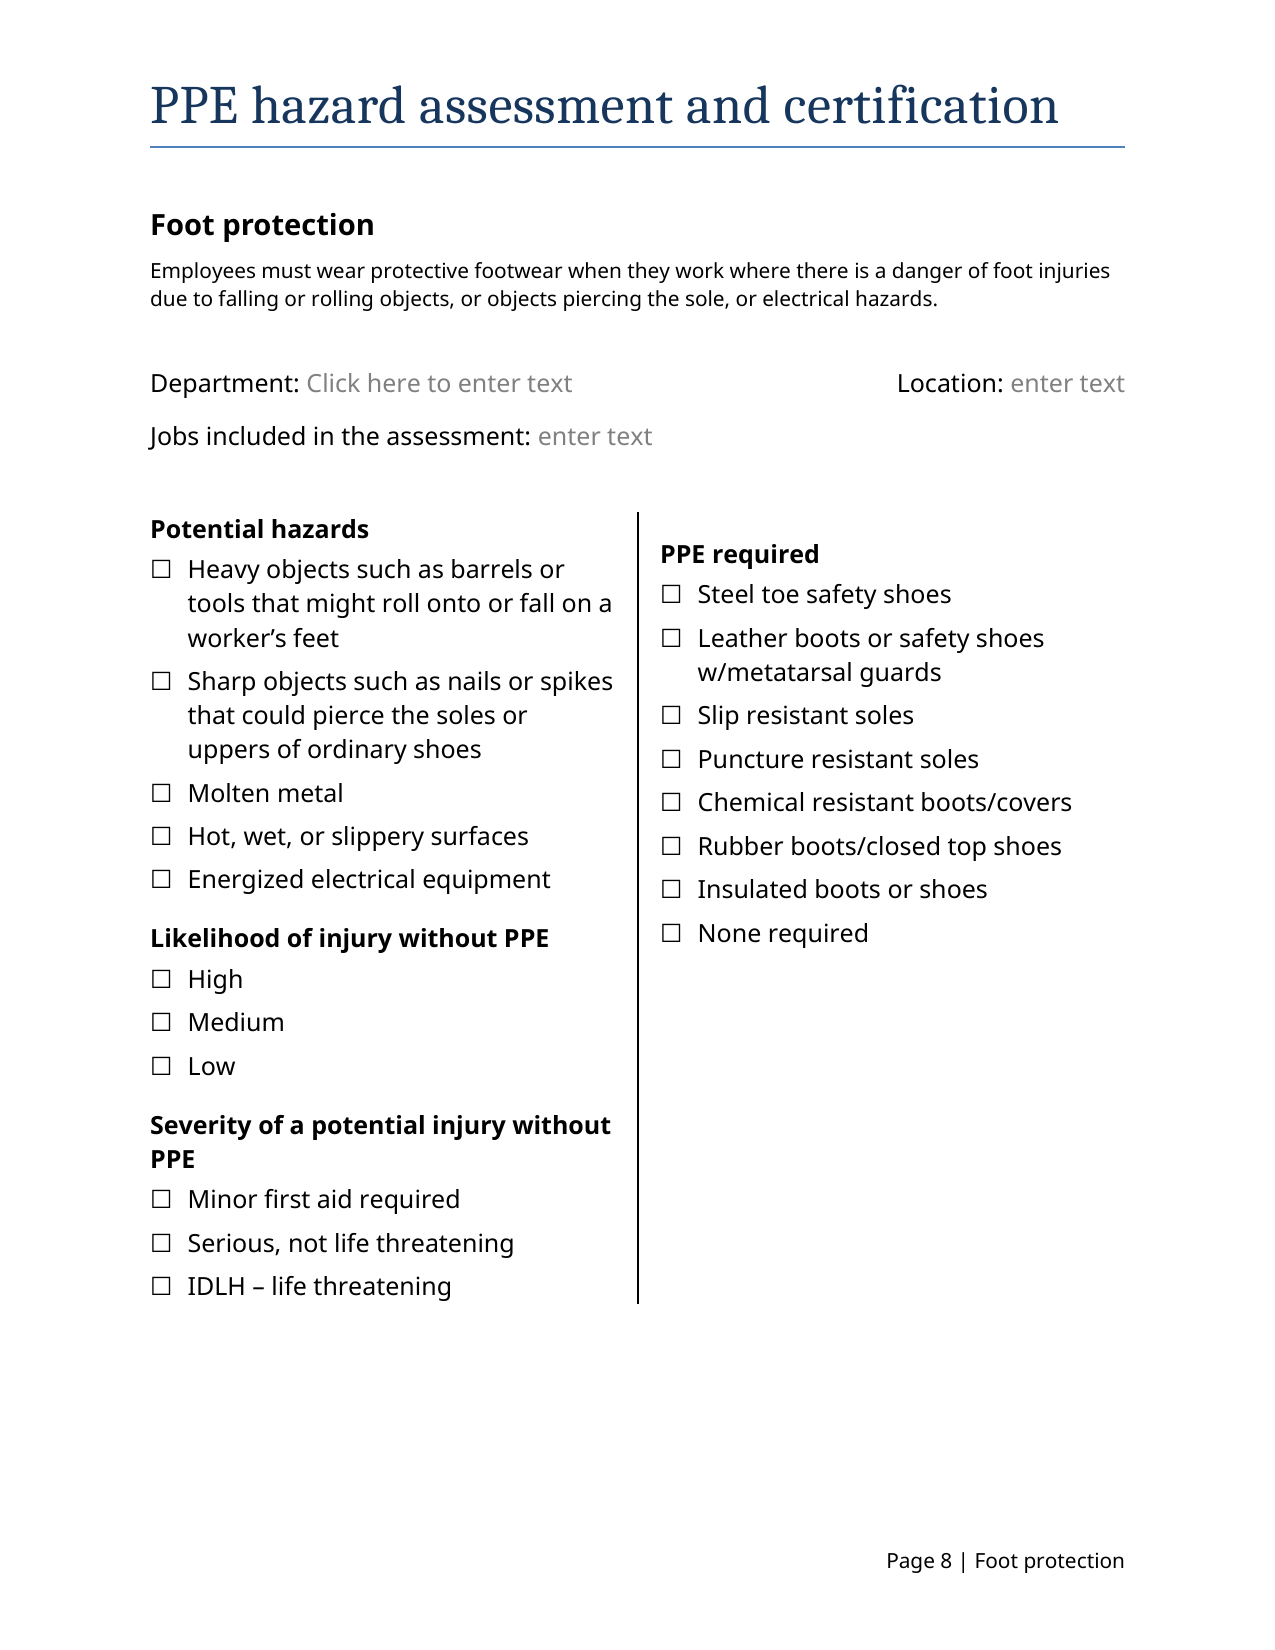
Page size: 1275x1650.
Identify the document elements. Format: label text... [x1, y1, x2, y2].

text Sharp objects such as nails or spikes that could pierce the soles or uppers of ordinary shoes [150, 664, 615, 766]
text IDLH – life threatening [150, 1269, 615, 1303]
text Steel toe safety shoes [660, 577, 1125, 611]
text Leather boots or safety shoes w/metatarsal guards [660, 621, 1125, 689]
text None required [660, 915, 1125, 949]
text Insulated boots or shoes [660, 872, 1125, 906]
text Hot, wet, or slippery surfaces [150, 819, 615, 853]
text Employees must wear protective footwear when they work where there is a danger of foot injuries due to falling or rolling objects, or objects piercing the sole, or electrical hazards. [150, 256, 1125, 313]
text Energized electrical equipment [150, 862, 615, 896]
text Heavy objects such as barrels or tools that might roll onto or fall on a worker’s feet [150, 552, 615, 654]
text High [150, 961, 615, 996]
subtitle Severity of a potential injury without PPE [150, 1107, 615, 1176]
subtitle PPE required [660, 537, 1125, 571]
text Molten metal [150, 775, 615, 809]
text Serious, not life threatening [150, 1225, 615, 1259]
text Low [150, 1048, 615, 1082]
text Rubber boots/closed top shoes [660, 828, 1125, 862]
text Medium [150, 1005, 615, 1039]
text Minor first aid required [150, 1182, 615, 1216]
subtitle Potential hazards [150, 512, 615, 546]
text Department: Location: [150, 332, 1125, 400]
text Puncture resistant soles [660, 741, 1125, 776]
subtitle Foot protection [150, 204, 1125, 244]
text Chemical resistant boots/covers [660, 785, 1125, 819]
text Jobs included in the assessment: [150, 419, 1125, 487]
subtitle Likelihood of injury without PPE [150, 921, 615, 955]
text Slip resistant soles [660, 698, 1125, 732]
